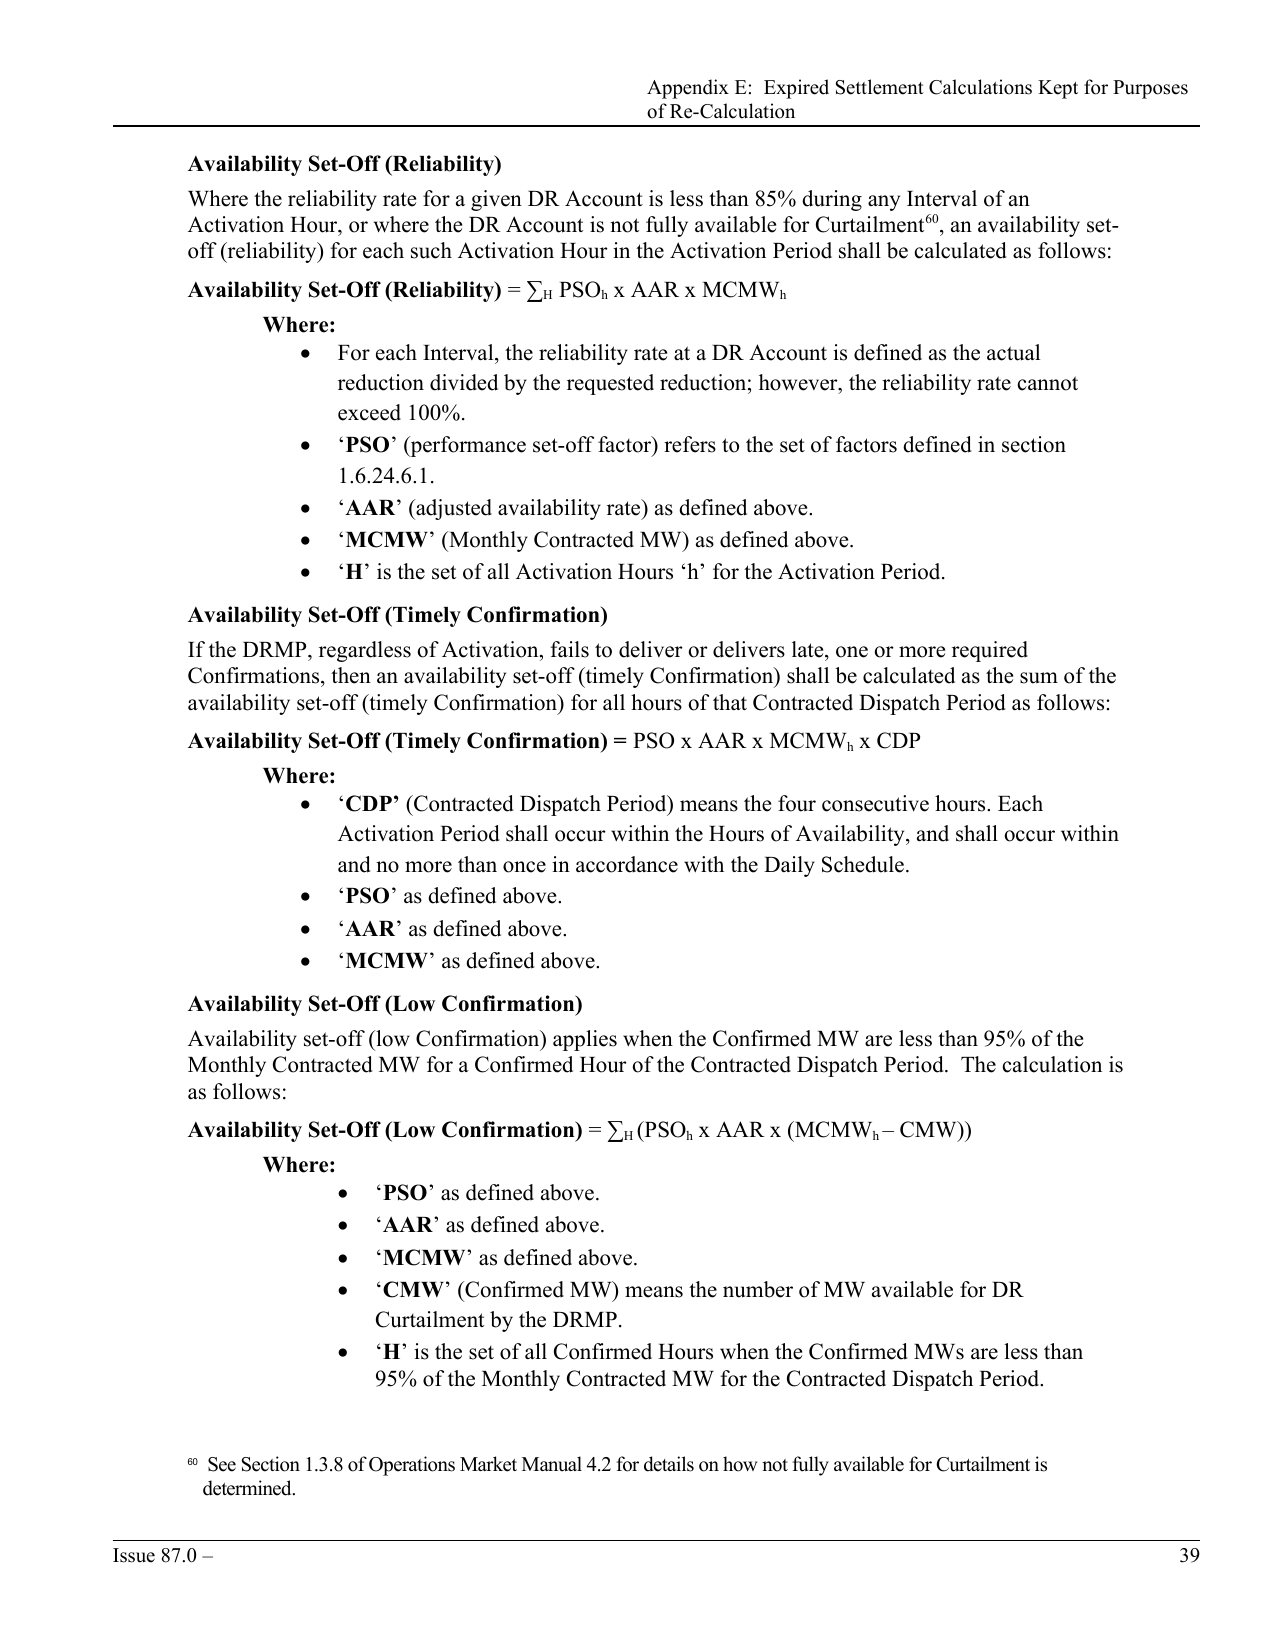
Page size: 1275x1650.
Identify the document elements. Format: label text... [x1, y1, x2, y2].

list ‘CDP’ (Contracted Dispatch Period) means the four consecutive hours. Each Activation Period shall occur within the Hours of Availability, and shall occur within and no more than once in accordance with the Daily Schedule. [300, 788, 1125, 877]
text Where the reliability rate for a given DR Account is less than 85% during any Interval of an Activation Hour, or where the DR Account is not fully available for Curtailment, an availability set-off (reliability) for each such Activation Hour in the Activation Period shall be calculated as follows: [187, 185, 1125, 264]
text Where: [262, 1151, 1125, 1178]
list For each Interval, the reliability rate at a DR Account is defined as the actual reduction divided by the requested reduction; however, the reliability rate cannot exceed 100%. [300, 337, 1125, 426]
list ‘PSO’ as defined above. [337, 1178, 1125, 1206]
text Availability Set-Off (Reliability) = ∑H PSOh x AAR x MCMWh [187, 276, 1125, 303]
text Availability Set-Off (Timely Confirmation) = PSO x AAR x MCMWh x CDP [187, 727, 1125, 754]
text Where: [262, 311, 1125, 337]
text Availability Set-Off (Low Confirmation) = ∑H (PSOh x AAR x (MCMWh – CMW)) [187, 1117, 1125, 1143]
list ‘MCMW’ as defined above. [300, 946, 1125, 974]
list ‘H’ is the set of all Confirmed Hours when the Confirmed MWs are less than 95% of the Monthly Contracted MW for the Contracted Dispatch Period. [337, 1337, 1125, 1391]
text Availability Set-Off (Reliability) [187, 150, 1125, 176]
text Availability Set-Off (Timely Confirmation) [187, 601, 1125, 628]
list ‘MCMW’ as defined above. [337, 1242, 1125, 1270]
text Where: [262, 762, 1125, 788]
text If the DRMP, regardless of Activation, fails to deliver or delivers late, one or more required Confirmations, then an availability set-off (timely Confirmation) shall be calculated as the sum of the availability set-off (timely Confirmation) for all hours of that Contracted Dispatch Period as follows: [187, 636, 1125, 715]
list ‘CMW’ (Confirmed MW) means the number of MW available for DR Curtailment by the DRMP. [337, 1274, 1125, 1333]
list ‘H’ is the set of all Activation Hours ‘h’ for the Activation Period. [300, 556, 1125, 584]
list ‘MCMW’ (Monthly Contracted MW) as defined above. [300, 524, 1125, 552]
list ‘AAR’ as defined above. [300, 913, 1125, 941]
list ‘PSO’ as defined above. [300, 881, 1125, 909]
text Availability set-off (low Confirmation) applies when the Confirmed MW are less than 95% of the Monthly Contracted MW for a Confirmed Hour of the Contracted Dispatch Period. The calculation is as follows: [187, 1025, 1125, 1104]
list ‘AAR’ as defined above. [337, 1210, 1125, 1238]
list ‘AAR’ (adjusted availability rate) as defined above. [300, 492, 1125, 520]
text Availability Set-Off (Low Confirmation) [187, 990, 1125, 1017]
list ‘PSO’ (performance set-off factor) refers to the set of factors defined in section 1.6.24.6.1. [300, 430, 1125, 488]
